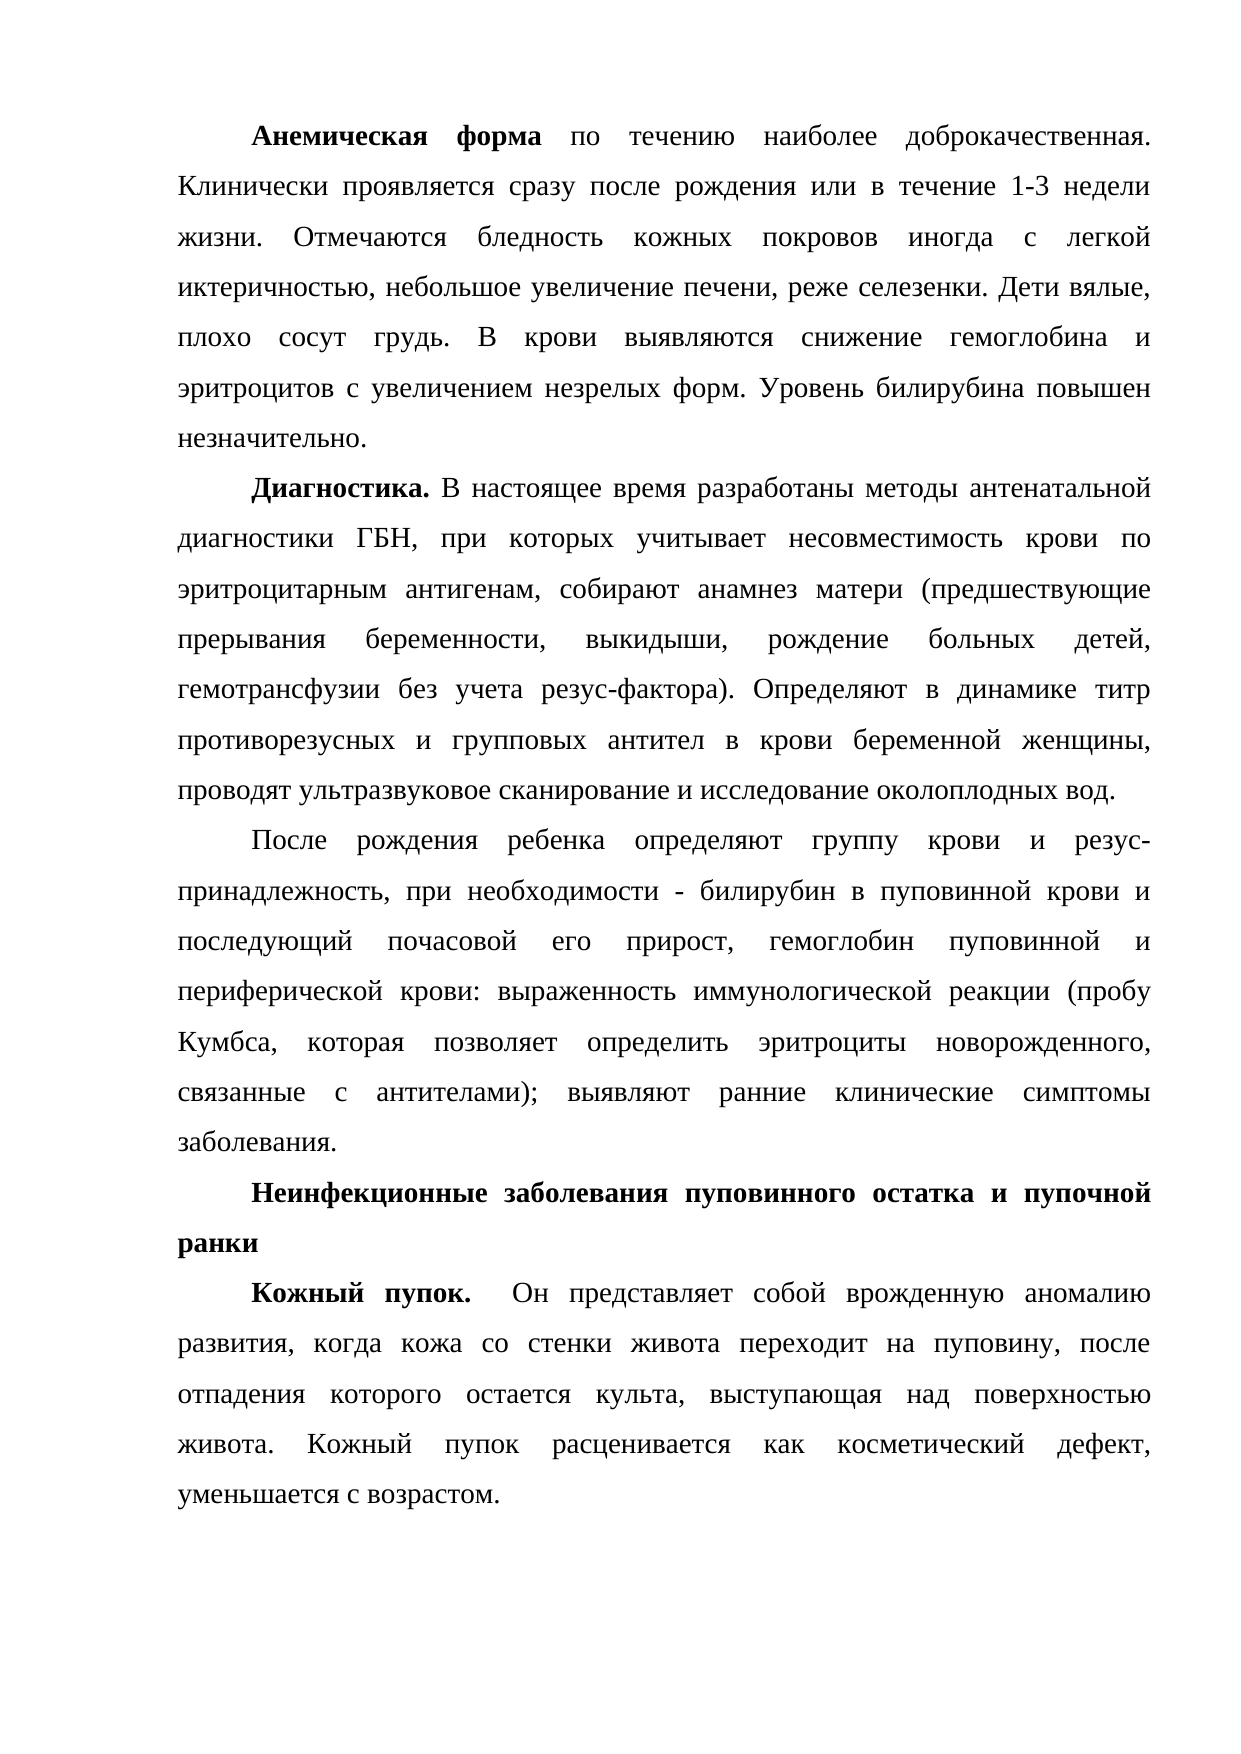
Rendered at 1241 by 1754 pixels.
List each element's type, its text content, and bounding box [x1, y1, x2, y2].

text Кожный пупок. Он представляет собой врожденную аномалию развития, когда кожа со стенки живота переходит на пуповину, после отпадения которого остается культа, выступающая над поверхностью живота. Кожный пупок расценивается как косметический дефект, уменьшается с возрастом. [177, 1275, 1152, 1510]
text Анемическая форма по течению наиболее доброкачественная. Клинически проявляется сразу после рождения или в течение 1-3 недели жизни. Отмечаются бледность кожных покровов иногда с легкой иктеричностью, небольшое увеличение печени, реже селезенки. Дети вялые, плохо сосут грудь. В крови выявляются снижение гемоглобина и эритроцитов с увеличением незрелых форм. Уровень билирубина повышен незначительно. [177, 118, 1152, 453]
text После рождения ребенка определяют группу крови и резус-принадлежность, при необходимости - билирубин в пуповинной крови и последующий почасовой его прирост, гемоглобин пуповинной и периферической крови: выраженность иммунологической реакции (пробу Кумбса, которая позволяет определить эритроциты новорожденного, связанные с антителами); выявляют ранние клинические симптомы заболевания. [177, 822, 1152, 1158]
text Диагностика. В настоящее время разработаны методы антенатальной диагностики ГБН, при которых учитывает несовместимость крови по эритроцитарным антигенам, собирают анамнез матери (предшествующие прерывания беременности, выкидыши, рождение больных детей, гемотрансфузии без учета резус-фактора). Определяют в динамике титр противорезусных и групповых антител в крови беременной женщины, проводят ультразвуковое сканирование и исследование околоплодных вод. [177, 470, 1152, 806]
text Неинфекционные заболевания пуповинного остатка и пупочной ранки [177, 1175, 1152, 1258]
